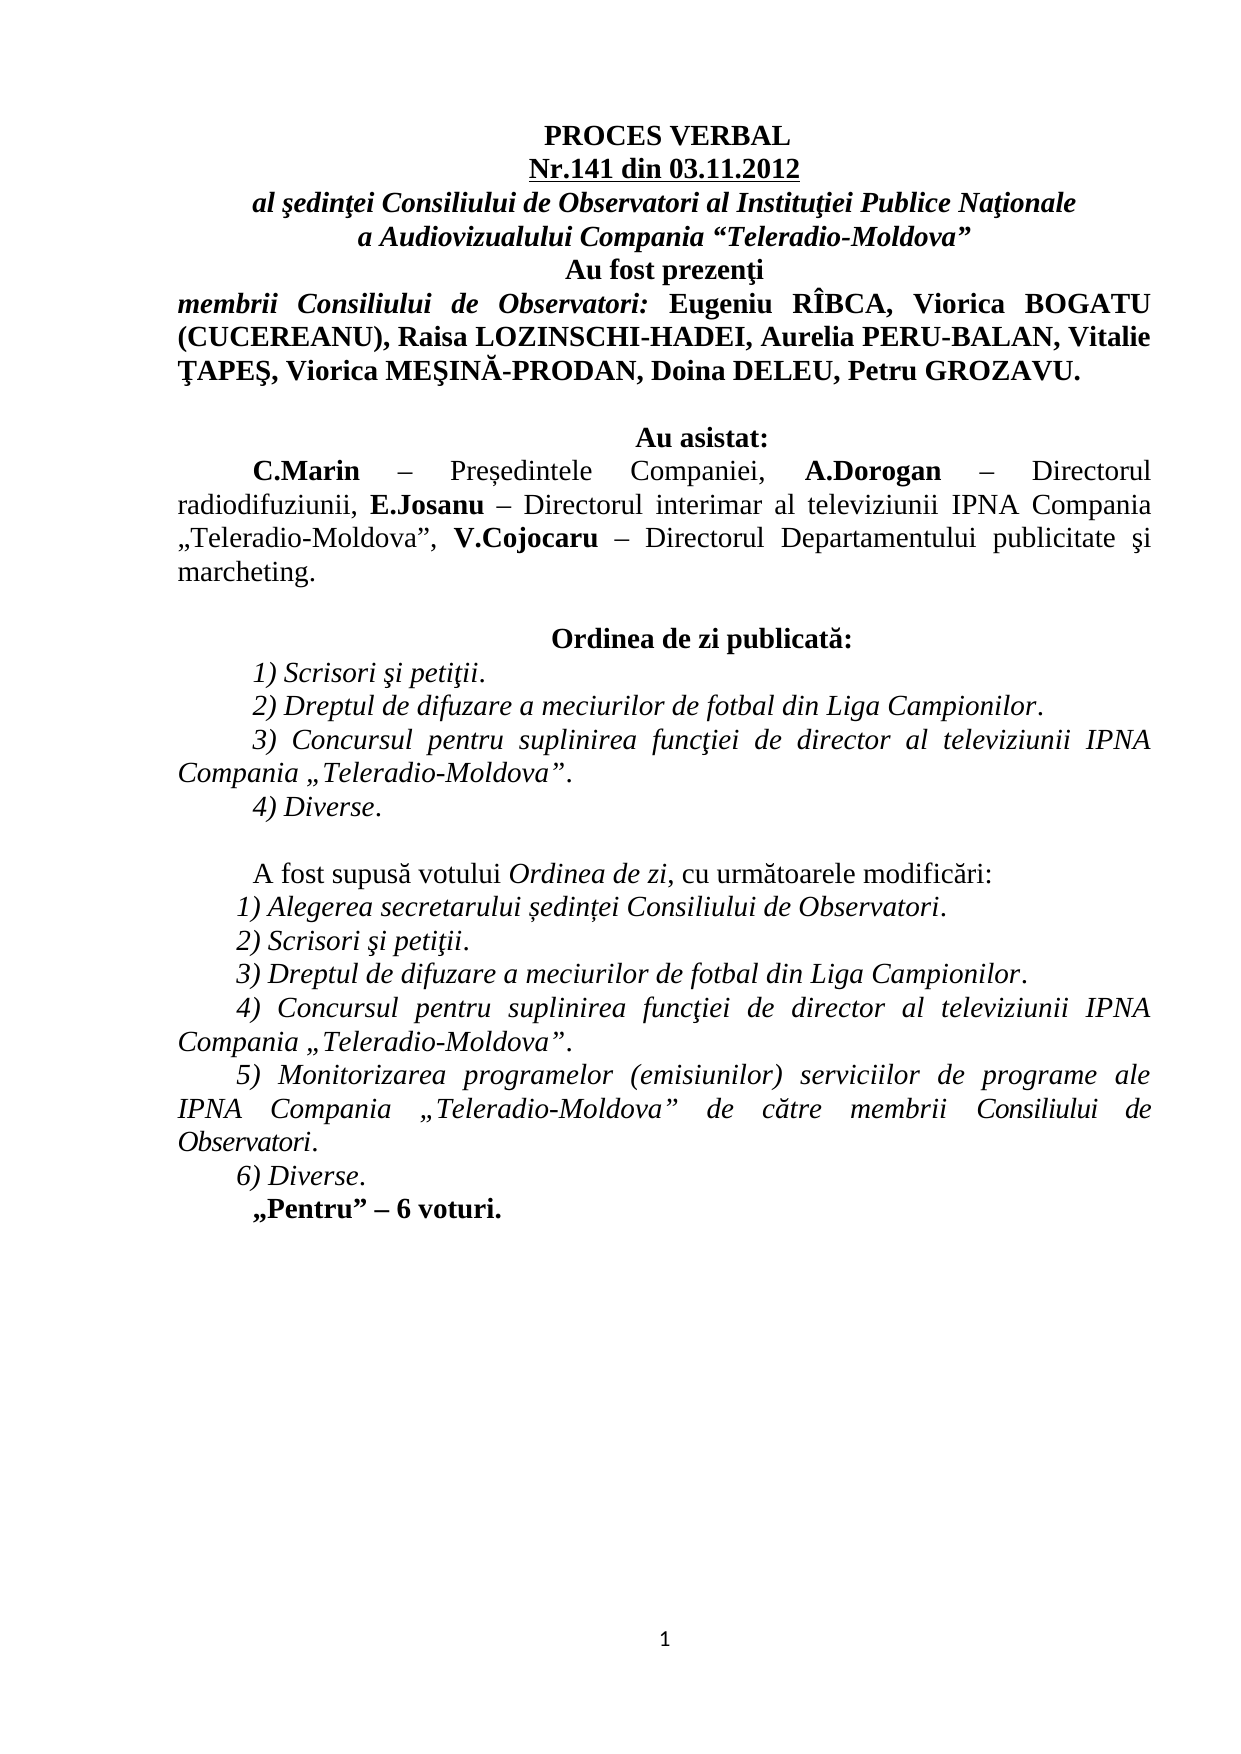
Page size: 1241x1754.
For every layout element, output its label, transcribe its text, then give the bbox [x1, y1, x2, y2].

text „Pentru” – 6 voturi. [177, 1191, 1152, 1225]
text Au fost prezenţi [177, 252, 1152, 286]
text al şedinţei Consiliului de Observatori al Instituţiei Publice Naţionale [177, 185, 1152, 219]
text C.Marin – Președintele Companiei, A.Dorogan – Directorul radiodifuziunii, E.Josanu – Directorul interimar al televiziunii IPNA Compania „Teleradio-Moldova”, V.Cojocaru – Directorul Departamentului publicitate şi marcheting. [177, 453, 1152, 588]
text 5) Monitorizarea programelor (emisiunilor) serviciilor de programe ale IPNA Compania „Teleradio-Moldova” de către membrii Consiliului de Observatori. [177, 1057, 1152, 1158]
text 4) Diverse. [177, 789, 1152, 822]
text membrii Consiliului de Observatori: Eugeniu RÎBCA, Viorica BOGATU (CUCEREANU), Raisa LOZINSCHI-HADEI, Aurelia PERU-BALAN, Vitalie ŢAPEŞ, Viorica MEŞINĂ-PRODAN, Doina DELEU, Petru GROZAVU. [177, 286, 1152, 386]
text A fost supusă votului Ordinea de zi, cu următoarele modificări: [177, 856, 1152, 889]
text Ordinea de zi publicată: [177, 621, 1152, 655]
text 1) Scrisori şi petiţii. [177, 655, 1152, 688]
text Au asistat: [177, 420, 1152, 453]
text 6) Diverse. [177, 1158, 1152, 1191]
text 3) Concursul pentru suplinirea funcţiei de director al televiziunii IPNA Compania „Teleradio-Moldova”. [177, 722, 1152, 789]
text Nr.141 din 03.11.2012 [177, 152, 1152, 185]
text 2) Scrisori şi petiţii. [177, 923, 1152, 957]
text 1) Alegerea secretarului ședinței Consiliului de Observatori. [177, 889, 1152, 923]
text 2) Dreptul de difuzare a meciurilor de fotbal din Liga Campionilor. [177, 688, 1152, 722]
text PROCES VERBAL [177, 118, 1158, 152]
text a Audiovizualului Compania “Teleradio-Moldova” [177, 219, 1152, 252]
text 3) Dreptul de difuzare a meciurilor de fotbal din Liga Campionilor. [177, 957, 1152, 990]
text 4) Concursul pentru suplinirea funcţiei de director al televiziunii IPNA Compania „Teleradio-Moldova”. [177, 990, 1152, 1057]
